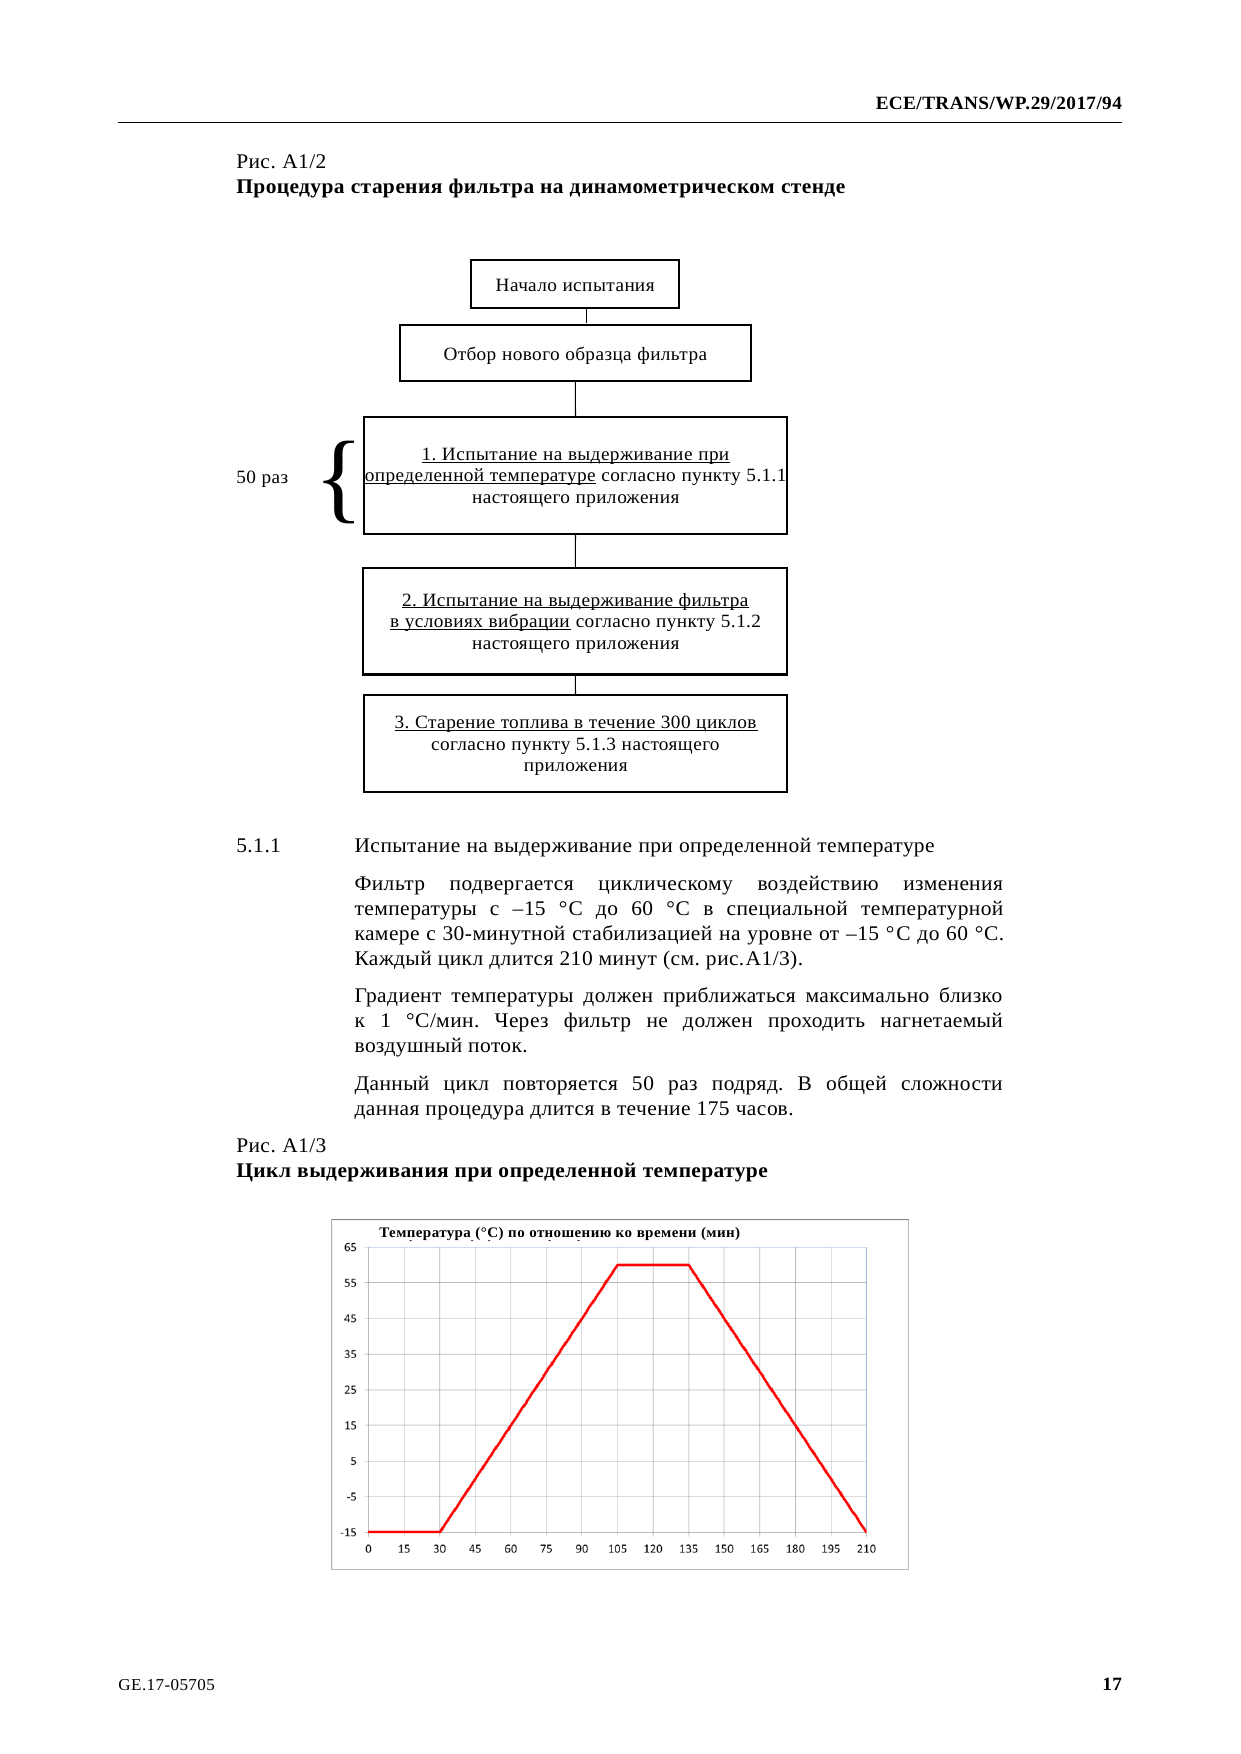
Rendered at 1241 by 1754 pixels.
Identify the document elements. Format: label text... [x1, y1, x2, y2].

picture [331, 1219, 909, 1570]
text Рис. A1/3 Цикл выдерживания при определенной температуре [236, 1132, 1004, 1182]
text Градиент температуры должен приближаться максимально близко к 1 °C/мин. Через фильтр не должен проходить нагнетаемый воздушный поток. [354, 982, 1004, 1057]
text 5.1.1 Испытание на выдерживание при определенной температуре [236, 832, 1004, 857]
text Данный цикл повторяется 50 раз подряд. В общей сложности данная процедура длится в течение 175 часов. [354, 1069, 1004, 1119]
text Рис. A1/2 Процедура старения фильтра на динамометрическом стенде [236, 148, 1004, 198]
text Фильтр подвергается циклическому воздействию изменения температуры с –15 °C до 60 °C в специальной температурной камере с 30-минутной стабилизацией на уровне от –15 °C до 60 °C. Каждый цикл длится 210 минут (см. рис.A1/3). [354, 869, 1004, 969]
